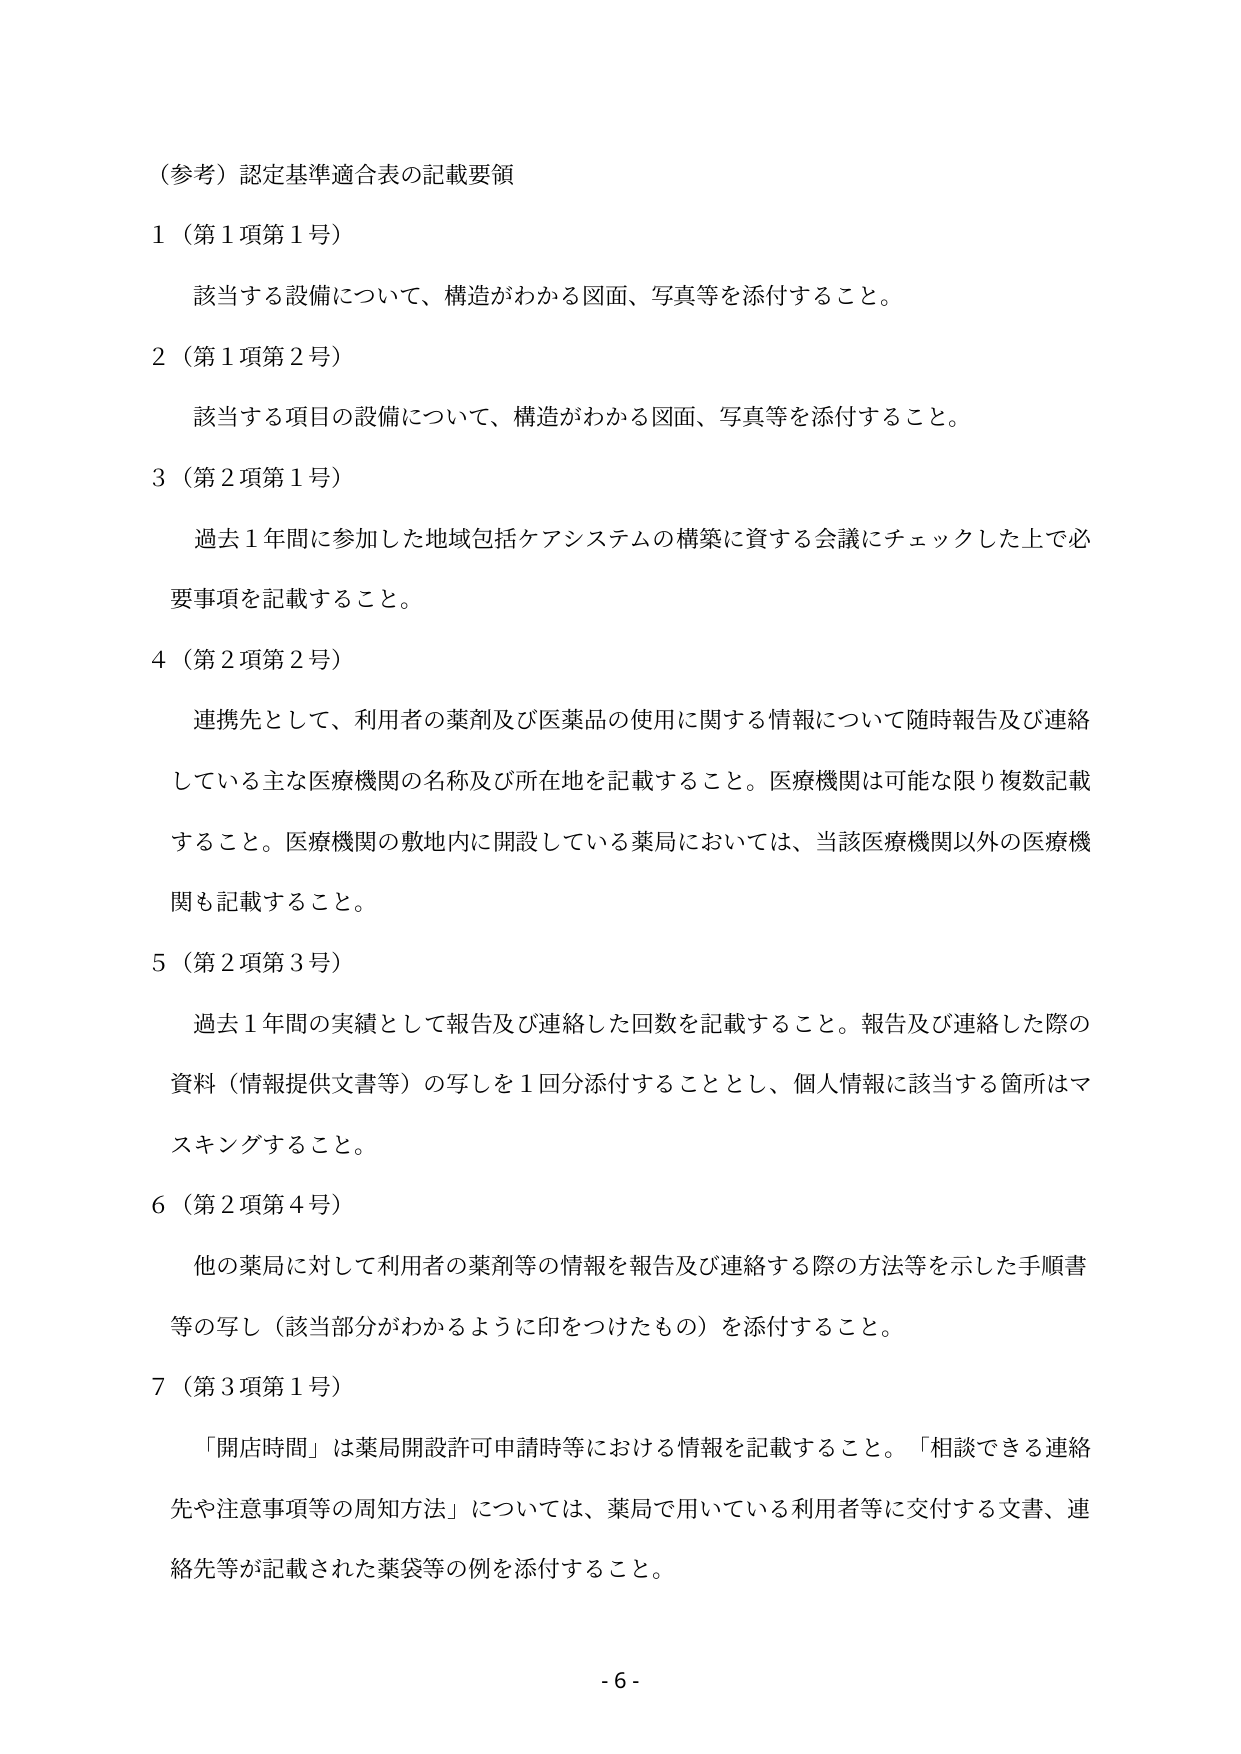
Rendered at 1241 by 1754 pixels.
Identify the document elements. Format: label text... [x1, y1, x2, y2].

text ３（第２項第１号） [148, 446, 1092, 507]
text 過去１年間の実績として報告及び連絡した回数を記載すること。報告及び連絡した際の資料（情報提供文書等）の写しを１回分添付することとし、個人情報に該当する箇所はマスキングすること。 [148, 992, 1092, 1174]
text ４（第２項第２号） [148, 628, 1092, 689]
text １（第１項第１号） [148, 204, 1092, 264]
text （参考）認定基準適合表の記載要領 [148, 143, 1092, 204]
text ２（第１項第２号） [148, 325, 1092, 386]
text 該当する項目の設備について、構造がわかる図面、写真等を添付すること。 [148, 386, 1092, 446]
text 他の薬局に対して利用者の薬剤等の情報を報告及び連絡する際の方法等を示した手順書等の写し（該当部分がわかるように印をつけたもの）を添付すること。 [148, 1234, 1092, 1356]
text ７（第３項第１号） [148, 1356, 1092, 1416]
text 連携先として、利用者の薬剤及び医薬品の使用に関する情報について随時報告及び連絡している主な医療機関の名称及び所在地を記載すること。医療機関は可能な限り複数記載すること。医療機関の敷地内に開設している薬局においては、当該医療機関以外の医療機関も記載すること。 [148, 689, 1092, 931]
text ６（第２項第４号） [148, 1174, 1092, 1234]
text 過去１年間に参加した地域包括ケアシステムの構築に資する会議にチェックした上で必要事項を記載すること。 [148, 507, 1092, 628]
text 「開店時間」は薬局開設許可申請時等における情報を記載すること。「相談できる連絡先や注意事項等の周知方法」については、薬局で用いている利用者等に交付する文書、連絡先等が記載された薬袋等の例を添付すること。 [148, 1416, 1092, 1598]
text 該当する設備について、構造がわかる図面、写真等を添付すること。 [148, 264, 1092, 325]
text ５（第２項第３号） [148, 931, 1092, 992]
